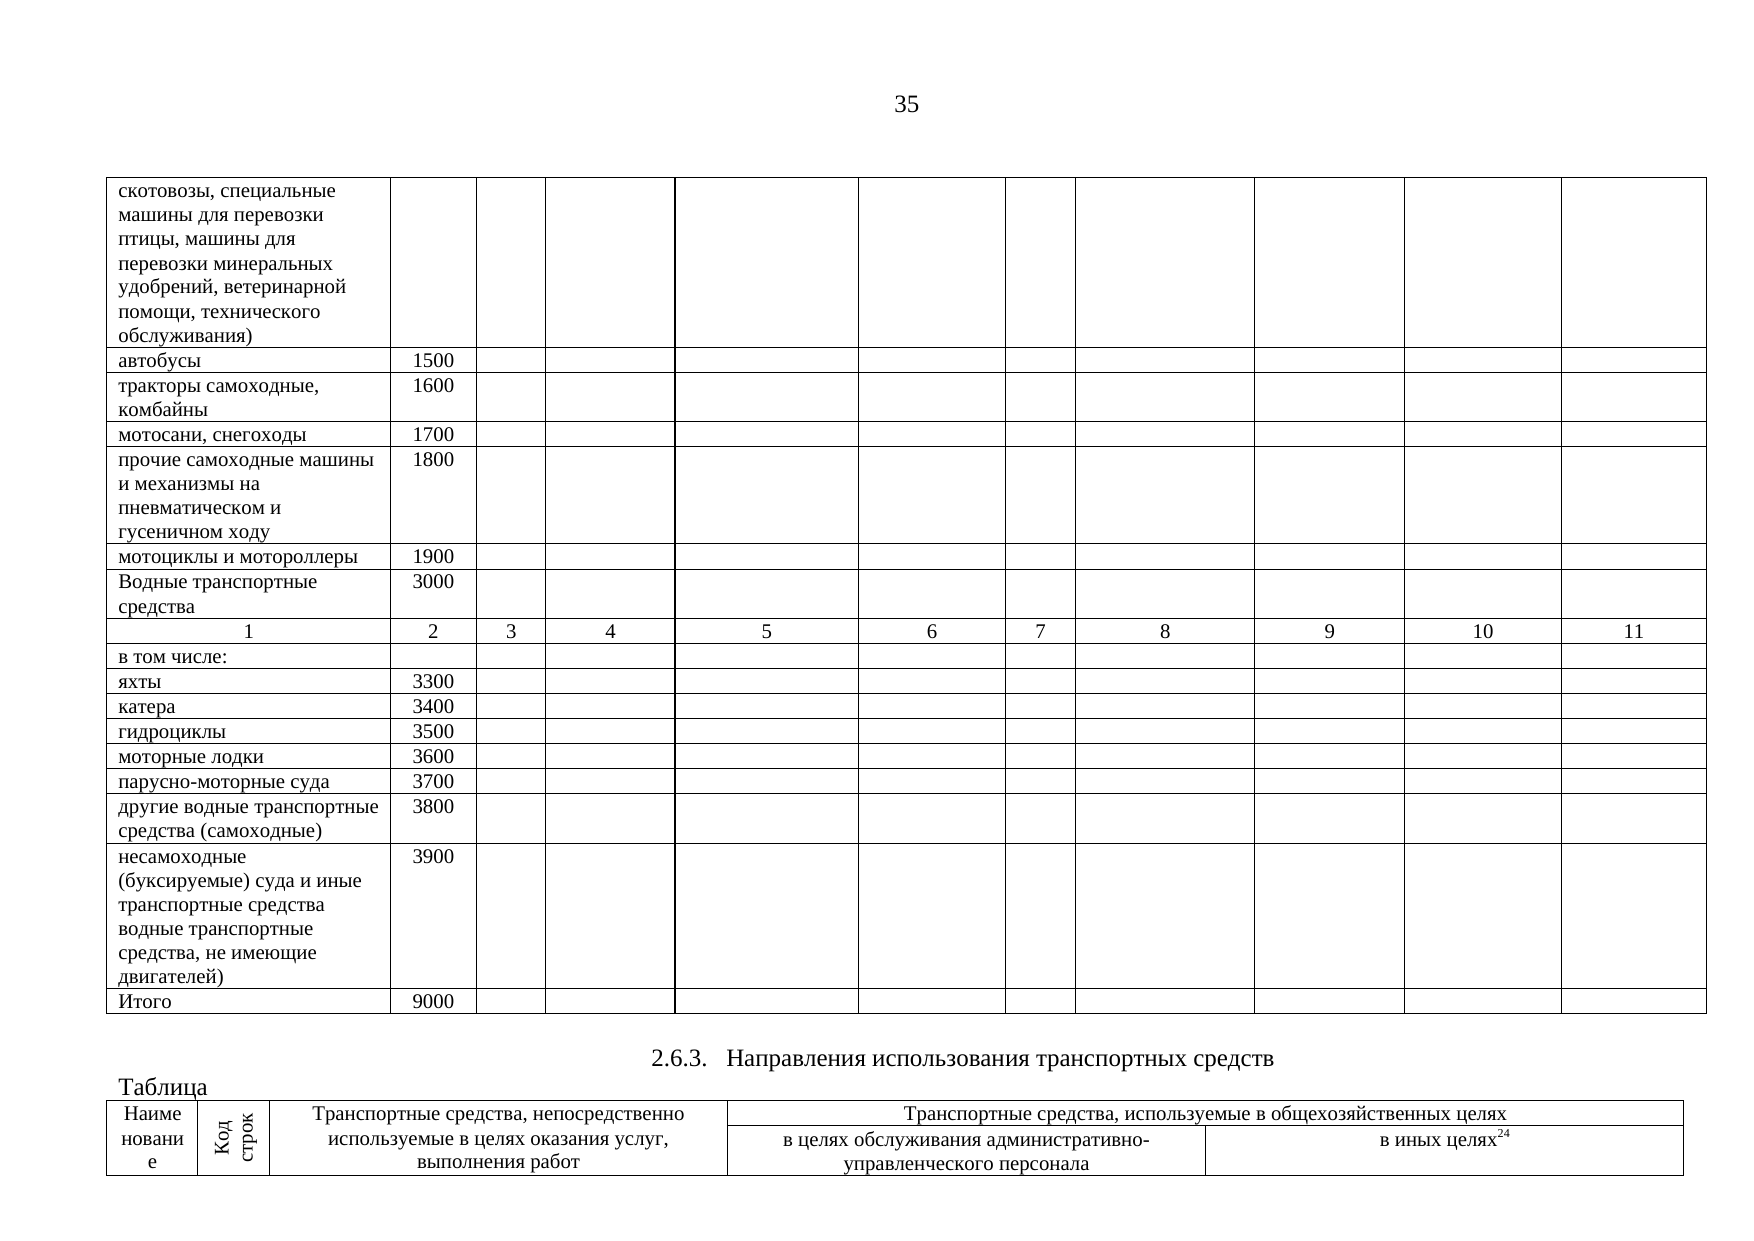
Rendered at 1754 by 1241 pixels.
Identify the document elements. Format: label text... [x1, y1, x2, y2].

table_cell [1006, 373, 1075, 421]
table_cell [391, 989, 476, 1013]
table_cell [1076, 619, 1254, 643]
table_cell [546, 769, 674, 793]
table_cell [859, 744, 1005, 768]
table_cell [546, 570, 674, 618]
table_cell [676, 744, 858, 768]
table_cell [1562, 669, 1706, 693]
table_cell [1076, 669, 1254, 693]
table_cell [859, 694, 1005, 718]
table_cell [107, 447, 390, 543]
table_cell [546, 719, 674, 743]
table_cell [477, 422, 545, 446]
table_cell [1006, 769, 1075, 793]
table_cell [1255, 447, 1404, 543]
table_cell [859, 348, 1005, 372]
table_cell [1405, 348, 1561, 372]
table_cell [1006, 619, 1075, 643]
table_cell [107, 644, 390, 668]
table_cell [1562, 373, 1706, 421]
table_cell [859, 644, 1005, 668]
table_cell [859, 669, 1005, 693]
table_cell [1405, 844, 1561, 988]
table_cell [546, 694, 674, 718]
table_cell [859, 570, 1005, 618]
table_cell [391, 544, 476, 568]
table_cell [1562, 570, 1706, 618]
list Направления использования транспортных средств [231, 1043, 1695, 1072]
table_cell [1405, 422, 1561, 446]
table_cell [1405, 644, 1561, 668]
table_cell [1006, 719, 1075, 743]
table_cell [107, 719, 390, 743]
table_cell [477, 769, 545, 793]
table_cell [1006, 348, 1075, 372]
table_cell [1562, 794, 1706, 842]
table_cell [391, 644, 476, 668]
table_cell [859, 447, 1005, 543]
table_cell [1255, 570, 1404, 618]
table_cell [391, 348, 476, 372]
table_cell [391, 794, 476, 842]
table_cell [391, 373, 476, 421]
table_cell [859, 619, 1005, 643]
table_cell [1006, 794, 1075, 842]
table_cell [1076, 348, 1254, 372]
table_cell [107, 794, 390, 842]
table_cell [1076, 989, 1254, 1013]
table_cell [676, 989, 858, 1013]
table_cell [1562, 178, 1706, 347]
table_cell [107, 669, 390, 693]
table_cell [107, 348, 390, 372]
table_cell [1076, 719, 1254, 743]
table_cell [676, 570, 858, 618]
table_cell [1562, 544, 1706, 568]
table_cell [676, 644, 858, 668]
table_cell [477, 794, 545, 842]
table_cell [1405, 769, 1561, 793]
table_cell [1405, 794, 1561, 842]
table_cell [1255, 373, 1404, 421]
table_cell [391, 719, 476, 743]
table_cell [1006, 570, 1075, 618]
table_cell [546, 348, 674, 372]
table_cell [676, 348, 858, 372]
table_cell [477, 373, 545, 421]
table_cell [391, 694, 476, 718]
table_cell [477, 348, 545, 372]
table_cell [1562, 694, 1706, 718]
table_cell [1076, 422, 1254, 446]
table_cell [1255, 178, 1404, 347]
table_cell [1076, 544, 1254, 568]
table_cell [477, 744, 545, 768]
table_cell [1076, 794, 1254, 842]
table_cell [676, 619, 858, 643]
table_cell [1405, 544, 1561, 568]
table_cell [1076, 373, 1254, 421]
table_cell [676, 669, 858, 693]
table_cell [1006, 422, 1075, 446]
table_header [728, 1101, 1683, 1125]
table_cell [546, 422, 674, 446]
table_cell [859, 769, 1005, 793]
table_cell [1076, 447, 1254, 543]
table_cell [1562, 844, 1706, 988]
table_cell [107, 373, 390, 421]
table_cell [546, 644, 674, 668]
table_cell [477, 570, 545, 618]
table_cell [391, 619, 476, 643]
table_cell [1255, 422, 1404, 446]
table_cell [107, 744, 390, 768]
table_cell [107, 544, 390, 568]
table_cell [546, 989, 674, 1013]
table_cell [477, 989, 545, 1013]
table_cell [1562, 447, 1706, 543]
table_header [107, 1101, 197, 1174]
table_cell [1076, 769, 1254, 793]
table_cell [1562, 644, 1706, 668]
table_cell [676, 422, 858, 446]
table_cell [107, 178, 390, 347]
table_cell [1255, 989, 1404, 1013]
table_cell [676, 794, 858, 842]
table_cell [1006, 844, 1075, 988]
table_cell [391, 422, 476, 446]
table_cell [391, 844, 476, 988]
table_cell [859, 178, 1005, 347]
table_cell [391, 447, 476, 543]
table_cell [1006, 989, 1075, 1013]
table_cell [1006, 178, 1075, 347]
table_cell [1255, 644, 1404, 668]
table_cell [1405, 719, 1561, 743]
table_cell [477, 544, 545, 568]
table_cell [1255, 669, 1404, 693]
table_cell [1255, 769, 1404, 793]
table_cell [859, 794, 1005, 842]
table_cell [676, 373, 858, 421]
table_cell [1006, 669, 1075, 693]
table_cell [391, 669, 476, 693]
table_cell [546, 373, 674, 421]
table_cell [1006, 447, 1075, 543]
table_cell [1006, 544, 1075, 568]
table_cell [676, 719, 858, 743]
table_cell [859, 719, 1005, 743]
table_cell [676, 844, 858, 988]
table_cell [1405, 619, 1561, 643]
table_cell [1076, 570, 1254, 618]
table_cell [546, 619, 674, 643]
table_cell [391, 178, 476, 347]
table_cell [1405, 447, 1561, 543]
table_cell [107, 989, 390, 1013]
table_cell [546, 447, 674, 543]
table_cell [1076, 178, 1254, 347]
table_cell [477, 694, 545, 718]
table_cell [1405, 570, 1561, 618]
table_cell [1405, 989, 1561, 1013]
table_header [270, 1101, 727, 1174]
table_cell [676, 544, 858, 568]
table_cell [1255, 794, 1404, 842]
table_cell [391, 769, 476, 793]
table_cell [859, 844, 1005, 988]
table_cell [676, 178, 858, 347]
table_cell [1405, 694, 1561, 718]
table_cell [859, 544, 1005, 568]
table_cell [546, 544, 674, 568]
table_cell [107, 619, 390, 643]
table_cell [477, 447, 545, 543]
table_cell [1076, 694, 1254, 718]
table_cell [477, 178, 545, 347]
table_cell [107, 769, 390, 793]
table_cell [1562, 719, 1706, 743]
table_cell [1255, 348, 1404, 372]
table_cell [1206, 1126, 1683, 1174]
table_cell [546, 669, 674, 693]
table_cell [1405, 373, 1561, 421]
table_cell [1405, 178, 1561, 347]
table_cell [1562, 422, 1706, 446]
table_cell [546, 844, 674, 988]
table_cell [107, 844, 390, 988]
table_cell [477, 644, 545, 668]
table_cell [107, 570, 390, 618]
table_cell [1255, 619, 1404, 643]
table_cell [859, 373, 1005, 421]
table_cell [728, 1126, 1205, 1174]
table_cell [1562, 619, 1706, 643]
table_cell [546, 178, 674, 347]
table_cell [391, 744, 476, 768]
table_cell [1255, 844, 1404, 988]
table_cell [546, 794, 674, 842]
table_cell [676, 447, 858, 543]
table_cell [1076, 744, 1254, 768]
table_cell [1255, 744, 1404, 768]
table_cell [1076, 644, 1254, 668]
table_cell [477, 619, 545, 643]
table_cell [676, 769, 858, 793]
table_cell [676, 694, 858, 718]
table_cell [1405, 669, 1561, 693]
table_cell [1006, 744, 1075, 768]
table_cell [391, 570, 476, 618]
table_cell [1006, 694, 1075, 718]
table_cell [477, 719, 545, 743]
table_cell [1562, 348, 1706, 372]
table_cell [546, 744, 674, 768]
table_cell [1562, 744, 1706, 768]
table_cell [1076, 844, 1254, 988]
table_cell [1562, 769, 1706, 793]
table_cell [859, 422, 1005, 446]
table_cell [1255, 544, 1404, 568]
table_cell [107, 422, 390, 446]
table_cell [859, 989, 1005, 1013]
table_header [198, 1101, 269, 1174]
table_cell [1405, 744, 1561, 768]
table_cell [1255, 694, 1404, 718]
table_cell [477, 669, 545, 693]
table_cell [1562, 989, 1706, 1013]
text Таблица [118, 1072, 1695, 1100]
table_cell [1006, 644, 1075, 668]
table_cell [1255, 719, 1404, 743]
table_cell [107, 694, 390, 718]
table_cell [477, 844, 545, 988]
